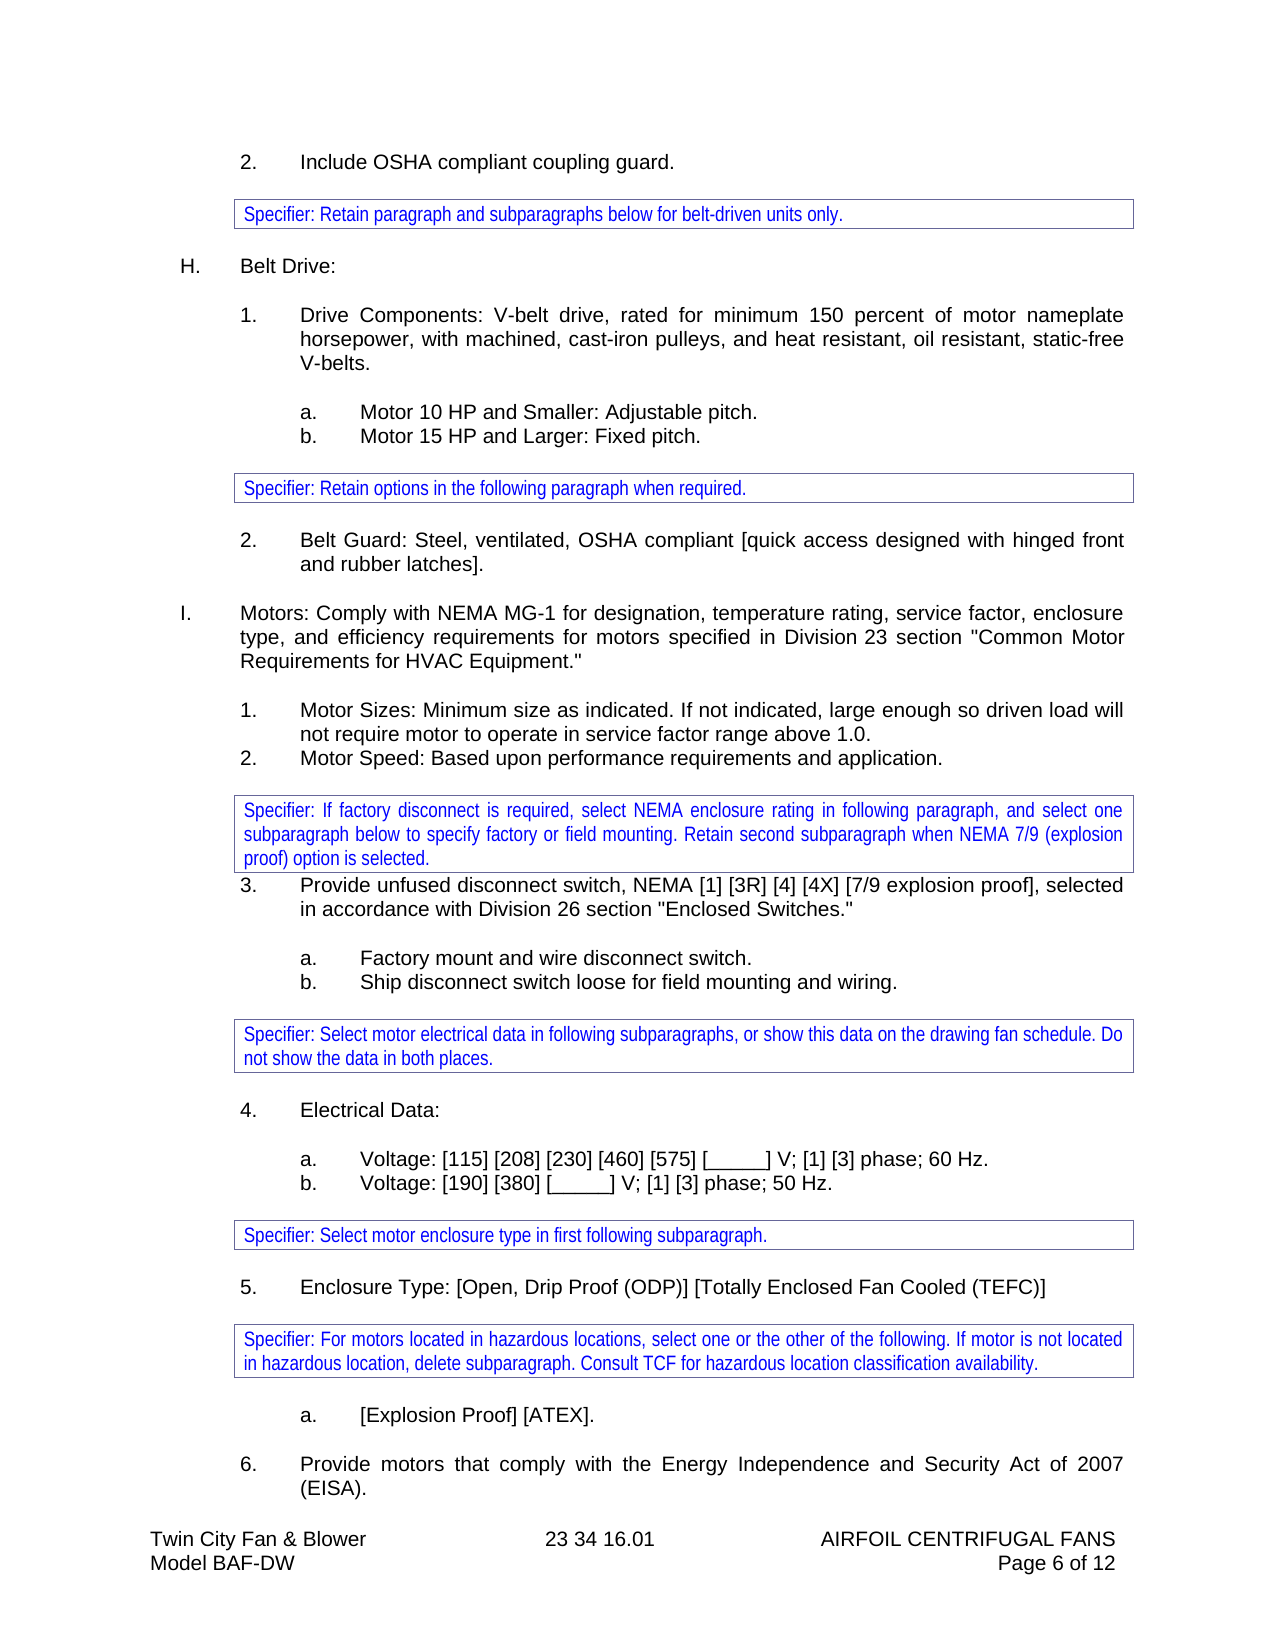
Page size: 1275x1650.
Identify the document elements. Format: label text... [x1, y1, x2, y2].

text Include OSHA compliant coupling guard. [240, 150, 1125, 174]
text Specifier: Select motor electrical data in following subparagraphs, or show this data on the drawing fan schedule. Do not show the data in both places. [235, 1020, 1133, 1072]
text Motor 10 HP and Smaller: Adjustable pitch. [300, 400, 1125, 424]
text [Explosion Proof] [ATEX]. [300, 1403, 1125, 1427]
text Motors: Comply with NEMA MG-1 for designation, temperature rating, service factor, enclosure type, and efficiency requirements for motors specified in Division 23 section "Common Motor Requirements for HVAC Equipment." [180, 601, 1125, 673]
text Motor 15 HP and Larger: Fixed pitch. [300, 424, 1125, 448]
text Belt Drive: [180, 254, 1125, 278]
text Provide unfused disconnect switch, NEMA [1] [3R] [4] [4X] [7/9 explosion proof], selected in accordance with Division 26 section "Enclosed Switches." [240, 873, 1125, 921]
text Voltage: [190] [380] [_____] V; [1] [3] phase; 50 Hz. [300, 1171, 1125, 1195]
text Electrical Data: [240, 1098, 1125, 1122]
text Specifier: For motors located in hazardous locations, select one or the other of the following. If motor is not located in hazardous location, delete subparagraph. Consult TCF for hazardous location classification availability. [235, 1325, 1133, 1377]
text Enclosure Type: [Open, Drip Proof (ODP)] [Totally Enclosed Fan Cooled (TEFC)] [240, 1275, 1125, 1299]
text Specifier: Retain options in the following paragraph when required. [235, 474, 1133, 502]
text Factory mount and wire disconnect switch. [300, 946, 1125, 970]
text Drive Components: V-belt drive, rated for minimum 150 percent of motor nameplate horsepower, with machined, cast-iron pulleys, and heat resistant, oil resistant, static-free V-belts. [240, 303, 1125, 375]
text Provide motors that comply with the Energy Independence and Security Act of 2007 (EISA). [240, 1452, 1125, 1500]
text Specifier: Select motor enclosure type in first following subparagraph. [235, 1221, 1133, 1249]
text Ship disconnect switch loose for field mounting and wiring. [300, 970, 1125, 994]
text Motor Speed: Based upon performance requirements and application. [240, 746, 1125, 770]
text Motor Sizes: Minimum size as indicated. If not indicated, large enough so driven load will not require motor to operate in service factor range above 1.0. [240, 698, 1125, 746]
text Specifier: If factory disconnect is required, select NEMA enclosure rating in following paragraph, and select one subparagraph below to specify factory or field mounting. Retain second subparagraph when NEMA 7/9 (explosion proof) option is selected. [235, 796, 1133, 872]
text Belt Guard: Steel, ventilated, OSHA compliant [quick access designed with hinged front and rubber latches]. [240, 528, 1125, 576]
text Specifier: Retain paragraph and subparagraphs below for belt-driven units only. [235, 200, 1133, 228]
text Voltage: [115] [208] [230] [460] [575] [_____] V; [1] [3] phase; 60 Hz. [300, 1147, 1125, 1171]
